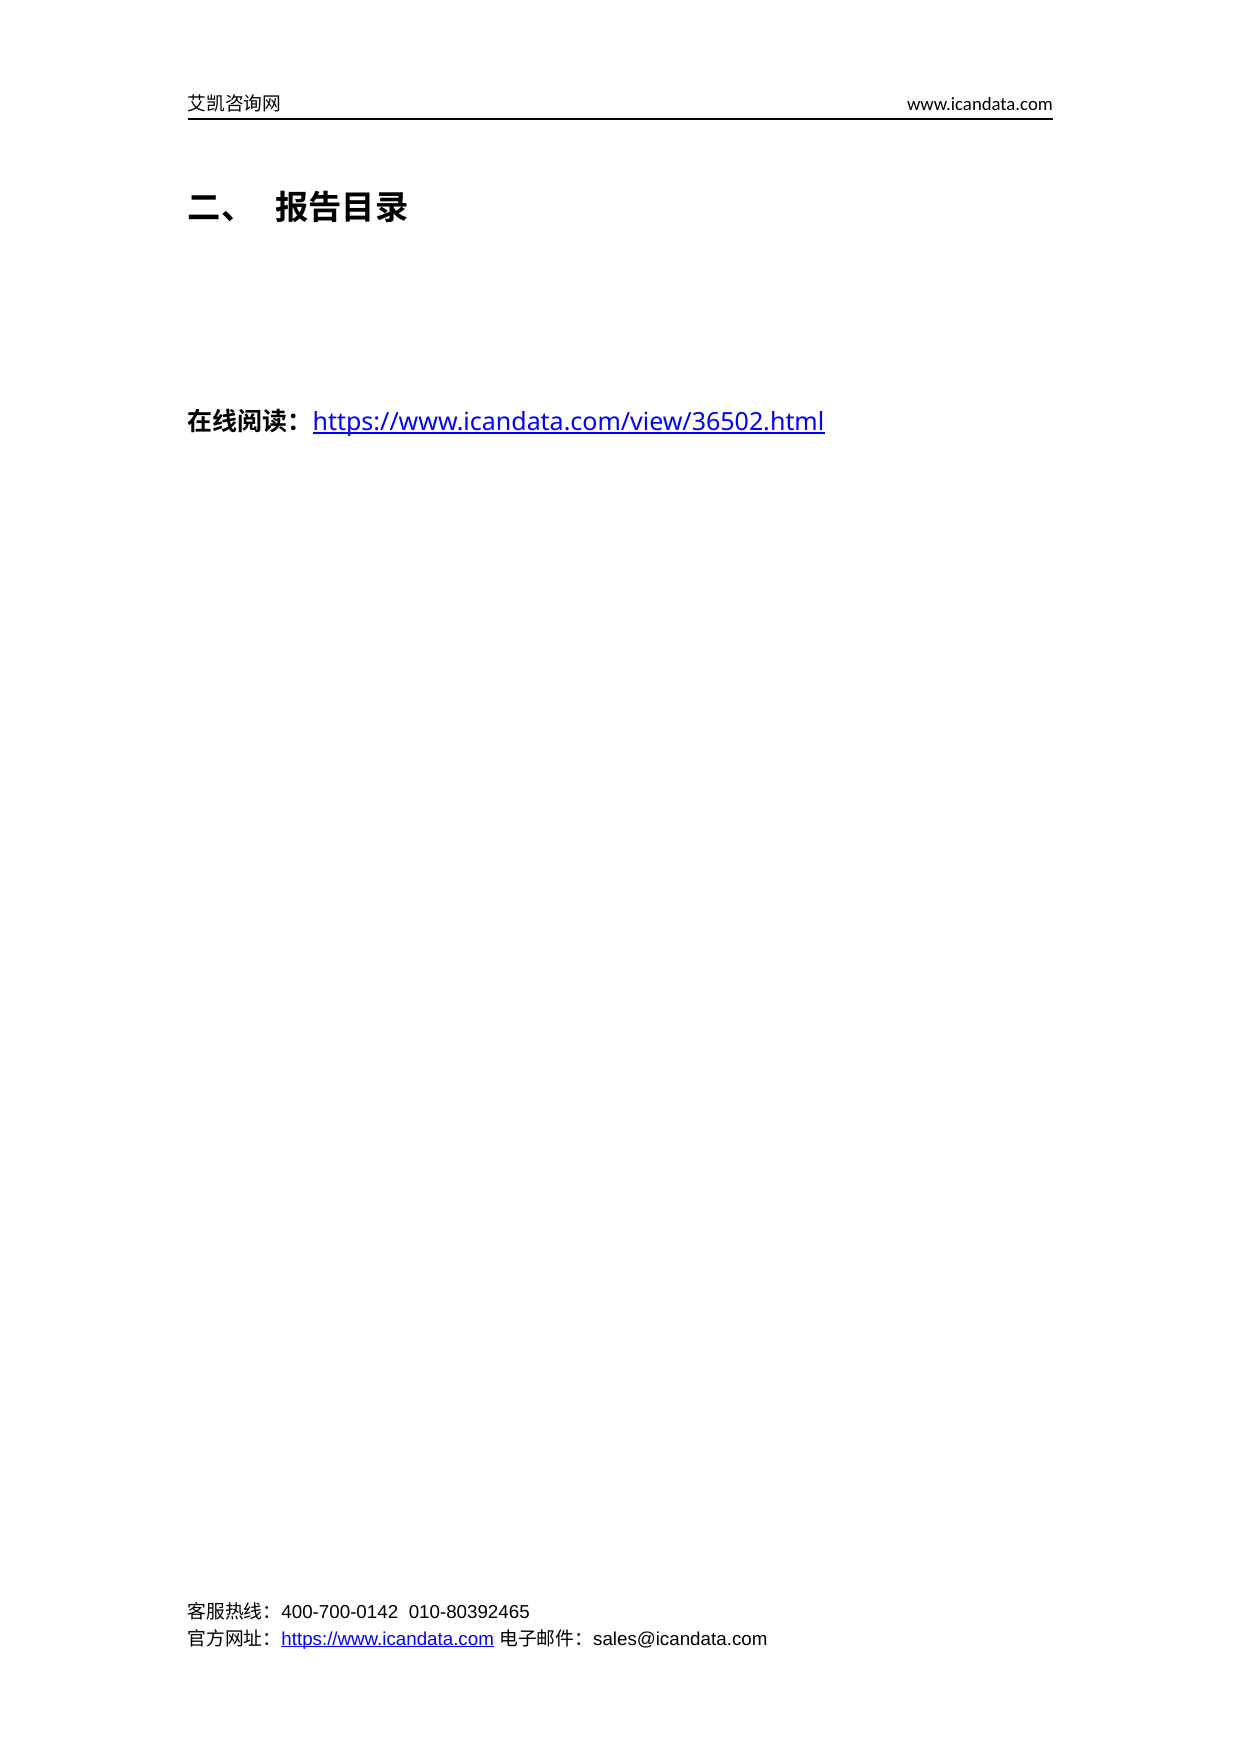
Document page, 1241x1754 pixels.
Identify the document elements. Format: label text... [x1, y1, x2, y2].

subtitle 报告目录 [187, 172, 1053, 237]
text 在线阅读：https://www.icandata.com/view/36502.html [187, 387, 1053, 452]
